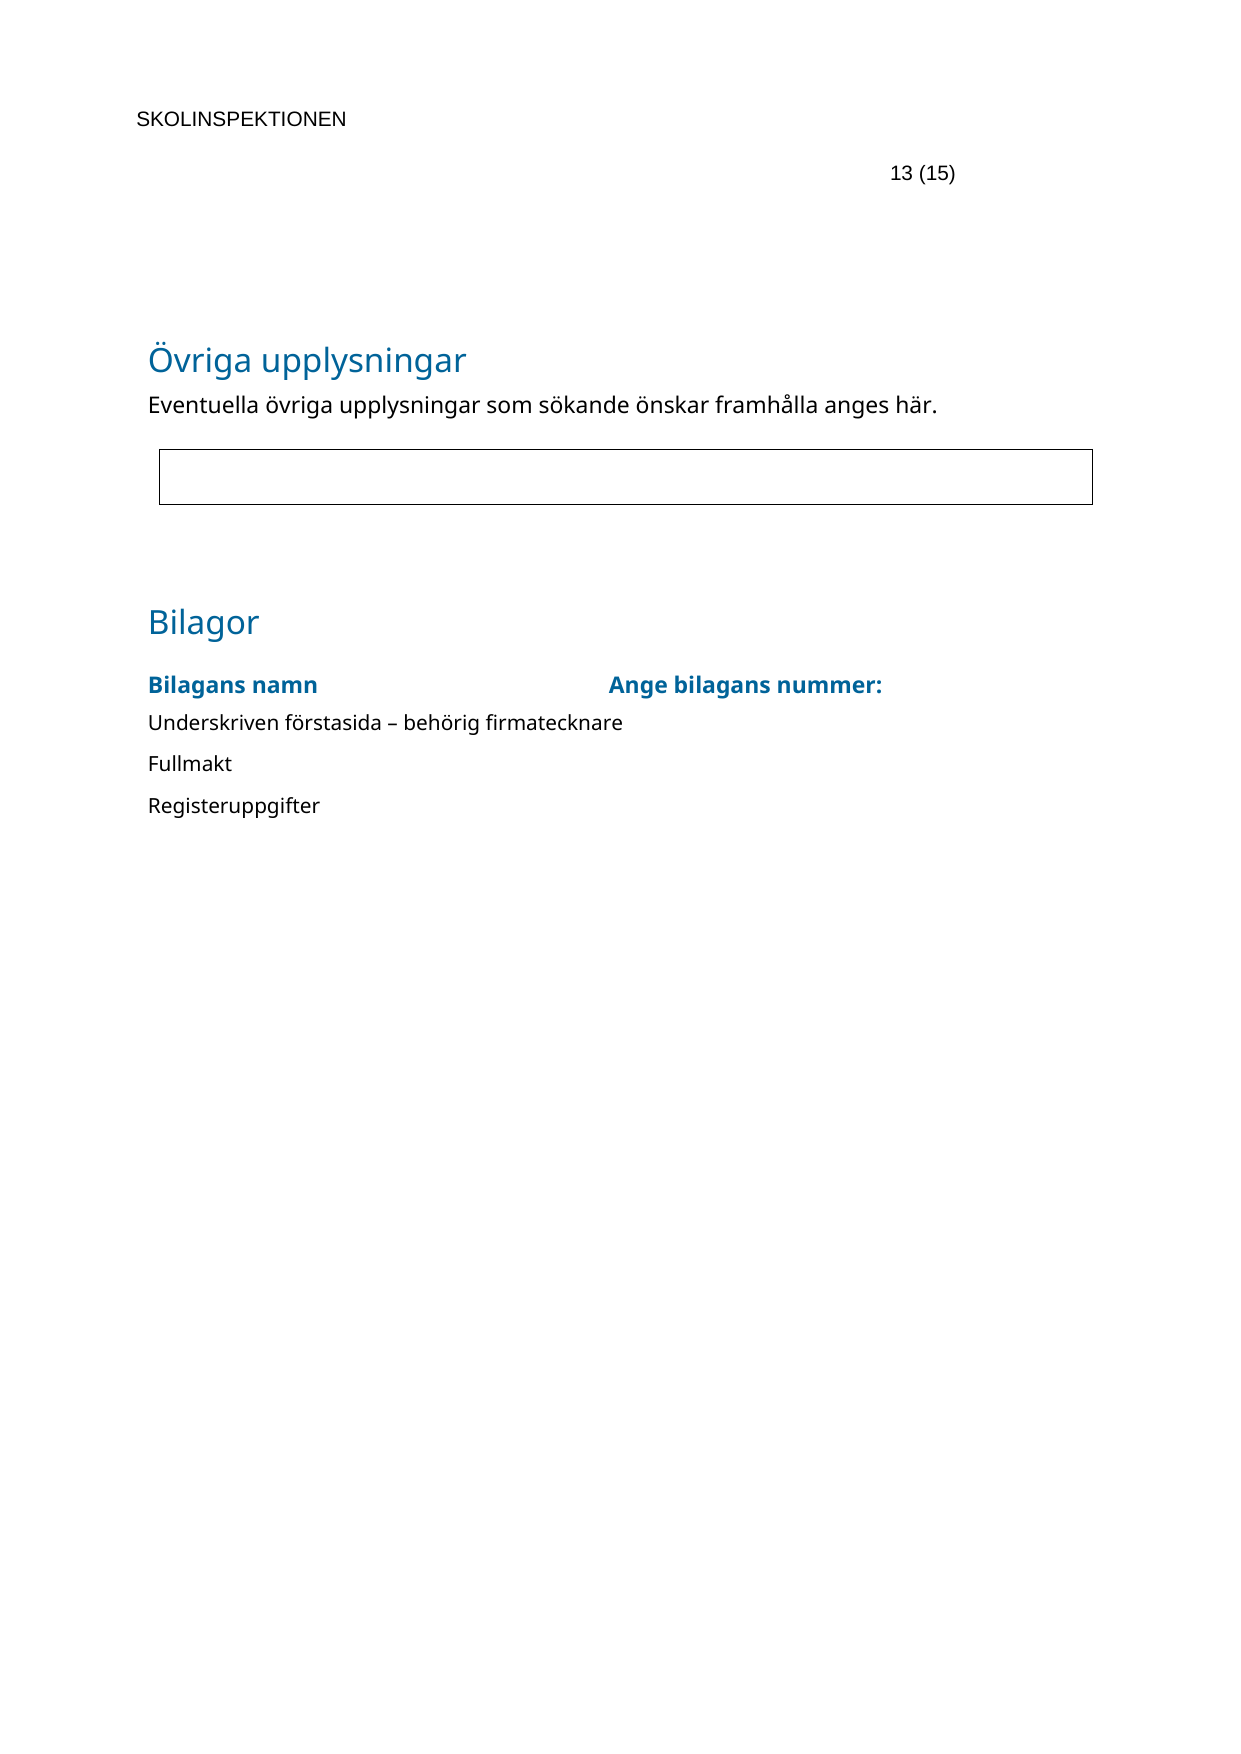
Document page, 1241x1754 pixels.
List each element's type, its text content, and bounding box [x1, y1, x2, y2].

text Fullmakt [148, 748, 1092, 778]
text Underskriven förstasida – behörig firmatecknare [148, 707, 1092, 736]
text Övriga upplysningar [148, 349, 1092, 378]
text Bilagans namn Ange bilagans nummer: [148, 669, 1092, 701]
table_header [160, 450, 1092, 504]
text Eventuella övriga upplysningar som sökande önskar framhålla anges här. [148, 391, 1092, 420]
text Bilagor [148, 599, 1092, 644]
text Registeruppgifter [148, 790, 1092, 819]
